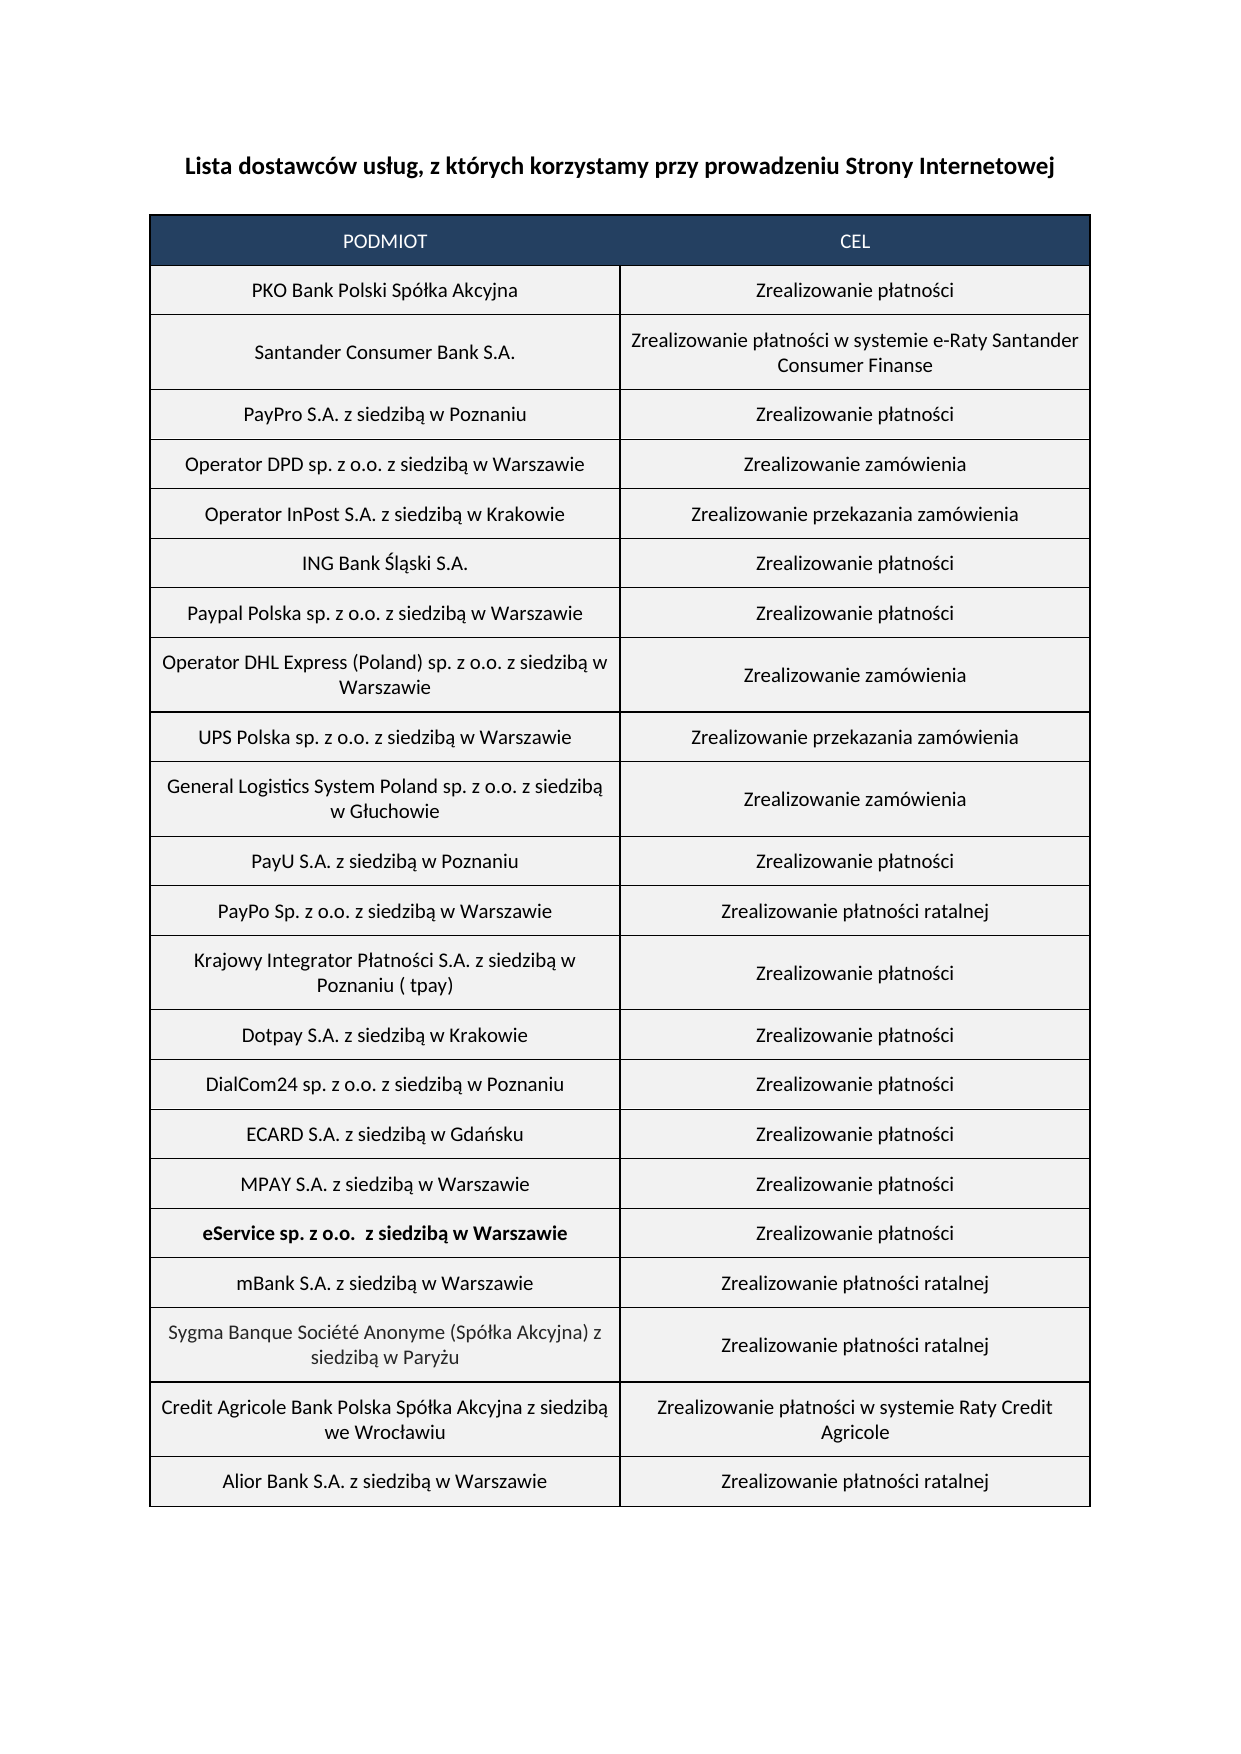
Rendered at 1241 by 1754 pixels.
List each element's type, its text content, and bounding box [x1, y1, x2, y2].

table_cell Sygma Banque Société Anonyme (Spółka Akcyjna) z siedzibą w Paryżu [151, 1308, 619, 1381]
table_cell Zrealizowanie przekazania zamówienia [621, 713, 1089, 761]
table_cell PayPro S.A. z siedzibą w Poznaniu [151, 390, 619, 438]
table_header PODMIOT [151, 216, 620, 265]
table_header CEL [620, 216, 1089, 265]
table_cell Credit Agricole Bank Polska Spółka Akcyjna z siedzibą we Wrocławiu [151, 1383, 619, 1456]
table_cell Operator InPost S.A. z siedzibą w Krakowie [151, 489, 619, 538]
table_cell Zrealizowanie płatności ratalnej [621, 1457, 1089, 1506]
table_cell Zrealizowanie płatności ratalnej [621, 1308, 1089, 1381]
table_cell PKO Bank Polski Spółka Akcyjna [151, 266, 619, 314]
table_cell Zrealizowanie płatności w systemie Raty Credit Agricole [621, 1383, 1089, 1456]
table_cell Zrealizowanie płatności [621, 1209, 1089, 1257]
table_cell Zrealizowanie płatności [621, 837, 1089, 885]
table_cell Zrealizowanie płatności [621, 1060, 1089, 1108]
table_cell Zrealizowanie płatności [621, 1010, 1089, 1059]
table_cell Zrealizowanie płatności w systemie e-Raty Santander Consumer Finanse [621, 315, 1089, 389]
table_cell Zrealizowanie zamówienia [621, 638, 1089, 711]
table_cell Zrealizowanie płatności ratalnej [621, 1258, 1089, 1307]
table_cell Zrealizowanie zamówienia [621, 762, 1089, 836]
table_cell Zrealizowanie płatności [621, 936, 1089, 1009]
table_cell mBank S.A. z siedzibą w Warszawie [151, 1258, 619, 1307]
table_cell Krajowy Integrator Płatności S.A. z siedzibą w Poznaniu ( tpay) [151, 936, 619, 1009]
table_cell Santander Consumer Bank S.A. [151, 315, 619, 389]
table_cell General Logistics System Poland sp. z o.o. z siedzibą w Głuchowie [151, 762, 619, 836]
table_cell DialCom24 sp. z o.o. z siedzibą w Poznaniu [151, 1060, 619, 1108]
text Lista dostawców usług, z których korzystamy przy prowadzeniu Strony Internetowej [150, 150, 1090, 181]
table_cell Operator DPD sp. z o.o. z siedzibą w Warszawie [151, 440, 619, 488]
table_cell ECARD S.A. z siedzibą w Gdańsku [151, 1110, 619, 1158]
table_cell Zrealizowanie płatności [621, 539, 1089, 587]
table_cell Paypal Polska sp. z o.o. z siedzibą w Warszawie [151, 588, 619, 637]
table_cell Zrealizowanie przekazania zamówienia [621, 489, 1089, 538]
table_cell Zrealizowanie płatności [621, 1159, 1089, 1208]
table_cell PayU S.A. z siedzibą w Poznaniu [151, 837, 619, 885]
table_cell Zrealizowanie płatności ratalnej [621, 886, 1089, 935]
table_cell Dotpay S.A. z siedzibą w Krakowie [151, 1010, 619, 1059]
table_cell MPAY S.A. z siedzibą w Warszawie [151, 1159, 619, 1208]
table_cell Zrealizowanie płatności [621, 266, 1089, 314]
table_cell Alior Bank S.A. z siedzibą w Warszawie [151, 1457, 619, 1506]
table_cell eService sp. z o.o. z siedzibą w Warszawie [151, 1209, 619, 1257]
table_cell ING Bank Śląski S.A. [151, 539, 619, 587]
table_cell Operator DHL Express (Poland) sp. z o.o. z siedzibą w Warszawie [151, 638, 619, 711]
table_cell UPS Polska sp. z o.o. z siedzibą w Warszawie [151, 713, 619, 761]
table_cell Zrealizowanie płatności [621, 1110, 1089, 1158]
table_cell Zrealizowanie płatności [621, 390, 1089, 438]
table_cell Zrealizowanie płatności [621, 588, 1089, 637]
table_cell PayPo Sp. z o.o. z siedzibą w Warszawie [151, 886, 619, 935]
table_cell Zrealizowanie zamówienia [621, 440, 1089, 488]
